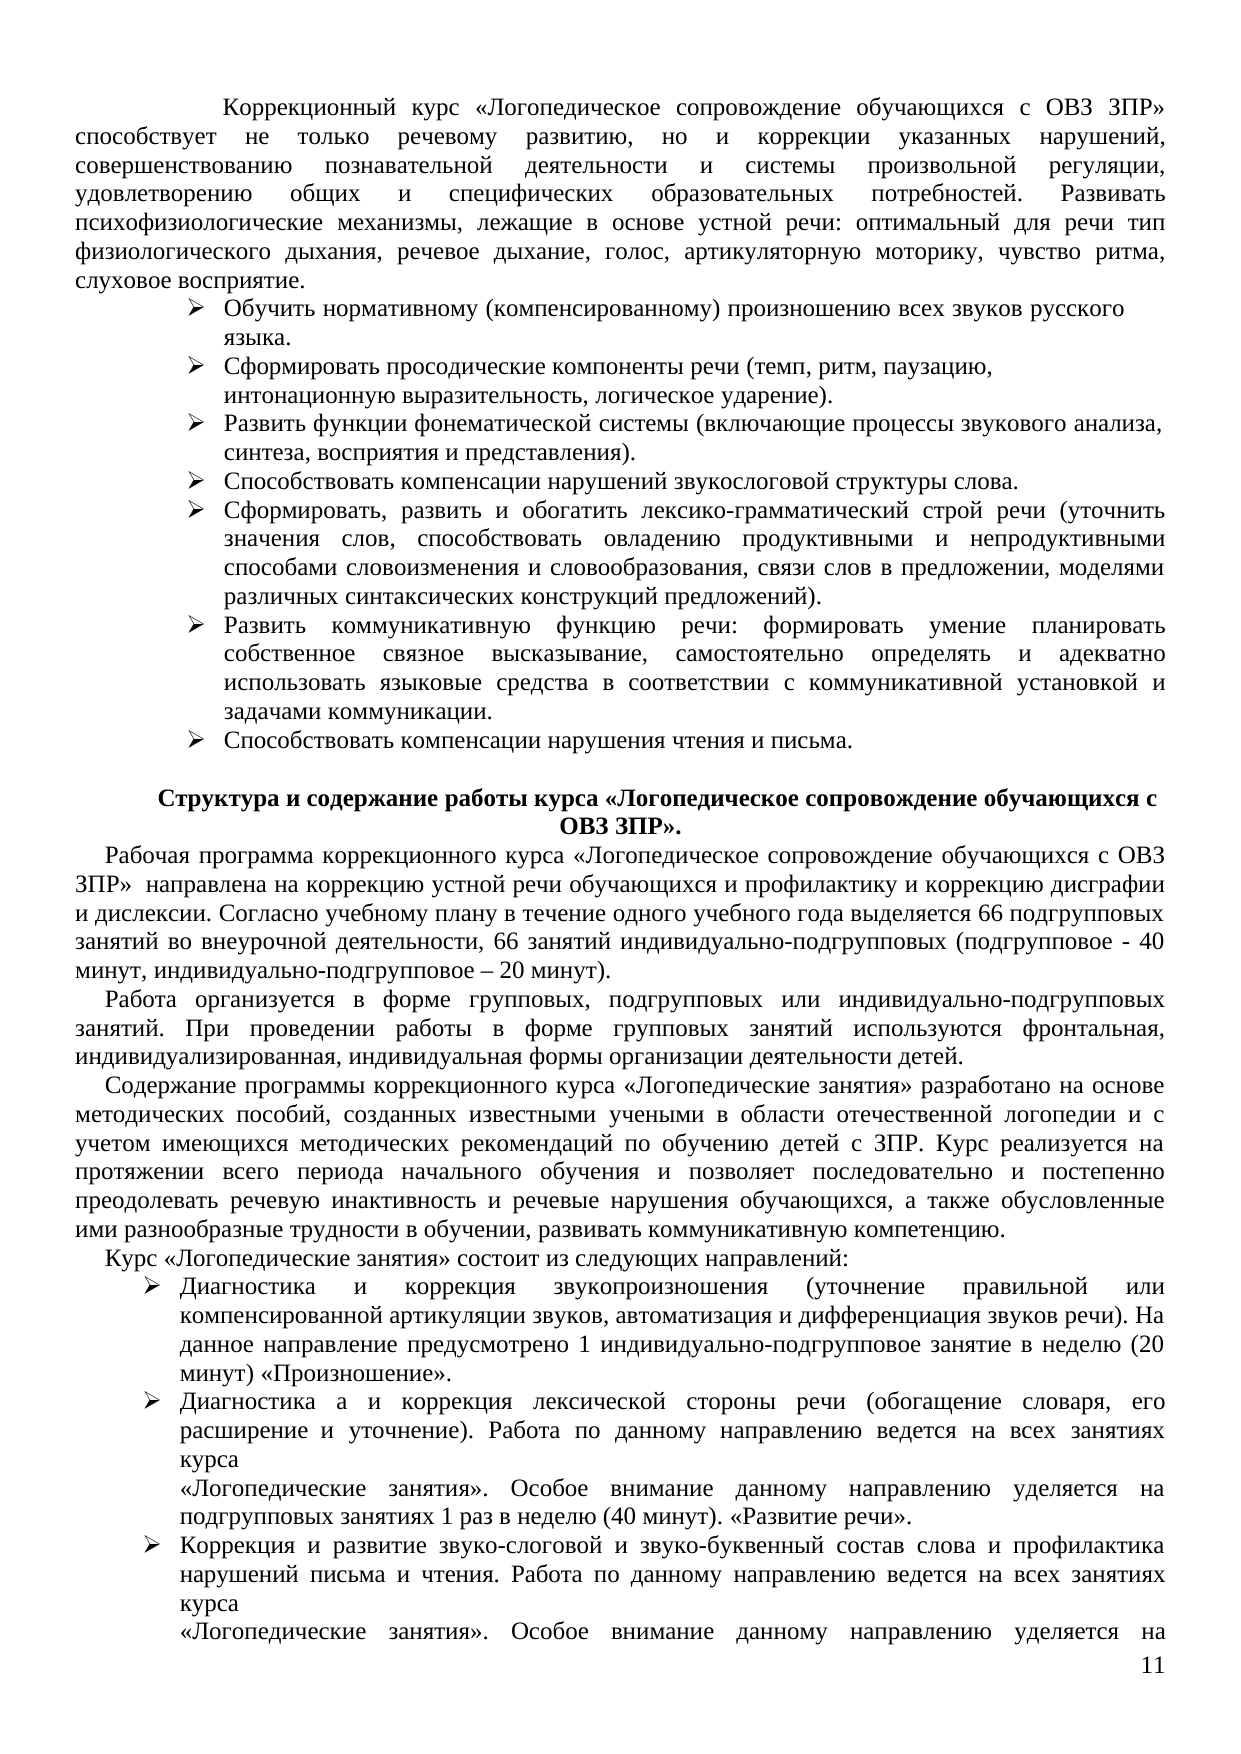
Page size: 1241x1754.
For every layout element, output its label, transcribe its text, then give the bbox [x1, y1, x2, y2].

text Рабочая программа коррекционного курса «Логопедическое сопровождение обучающихся с ОВЗ ЗПР» направлена на коррекцию устной речи обучающихся и профилактику и коррекцию дисграфии и дислексии. Согласно учебному плану в течение одного учебного года выделяется 66 подгрупповых занятий во внеурочной деятельности, 66 занятий индивидуально-подгрупповых (подгрупповое - 40 минут, индивидуально-подгрупповое – 20 минут). [75, 840, 1166, 984]
text Содержание программы коррекционного курса «Логопедические занятия» разработано на основе методических пособий, созданных известными учеными в области отечественной логопедии и с учетом имеющихся методических рекомендаций по обучению детей с ЗПР. Курс реализуется на протяжении всего периода начального обучения и позволяет последовательно и постепенно преодолевать речевую инактивность и речевые нарушения обучающихся, а также обусловленные ими разнообразные трудности в обучении, развивать коммуникативную компетенцию. [75, 1070, 1165, 1243]
text «Логопедические занятия». Особое внимание данному направлению уделяется на подгрупповых занятиях 1 раз в неделю (40 минут). «Развитие речи». [179, 1473, 1164, 1530]
text Курс «Логопедические занятия» состоит из следующих направлений: [104, 1243, 1180, 1271]
text Коррекционный курс «Логопедическое сопровождение обучающихся с ОВЗ ЗПР» способствует не только речевому развитию, но и коррекции указанных нарушений, совершенствованию познавательной деятельности и системы произвольной регуляции, удовлетворению общих и специфических образовательных потребностей. Развивать психофизиологические механизмы, лежащие в основе устной речи: оптимальный для речи тип физиологического дыхания, речевое дыхание, голос, артикуляторную моторику, чувство ритма, слуховое восприятие. [75, 92, 1166, 293]
list Диагностика и коррекция звукопроизношения (уточнение правильной или компенсированной артикуляции звуков, автоматизация и дифференциация звуков речи). На данное направление предусмотрено 1 индивидуально-подгрупповое занятие в неделю (20 минут) «Произношение». [142, 1271, 1165, 1386]
list Сформировать, развить и обогатить лексико-грамматический строй речи (уточнить значения слов, способствовать овладению продуктивными и непродуктивными способами словоизменения и словообразования, связи слов в предложении, моделями различных синтаксических конструкций предложений). [186, 495, 1165, 610]
text Работа организуется в форме групповых, подгрупповых или индивидуально-подгрупповых занятий. При проведении работы в форме групповых занятий используются фронтальная, индивидуализированная, индивидуальная формы организации деятельности детей. [75, 984, 1166, 1070]
list Диагностика а и коррекция лексической стороны речи (обогащение словаря, его расширение и уточнение). Работа по данному направлению ведется на всех занятиях курса [142, 1386, 1166, 1473]
list Способствовать компенсации нарушений звукослоговой структуры слова. [186, 466, 1180, 495]
list Развить функции фонематической системы (включающие процессы звукового анализа, синтеза, восприятия и представления). [186, 408, 1165, 466]
list Обучить нормативному (компенсированному) произношению всех звуков русского языка. [186, 293, 1165, 351]
list Сформировать просодические компоненты речи (темп, ритм, паузацию, интонационную выразительность, логическое ударение). [186, 351, 1164, 408]
list Коррекция и развитие звуко-слоговой и звуко-буквенный состав слова и профилактика нарушений письма и чтения. Работа по данному направлению ведется на всех занятиях курса [142, 1530, 1165, 1616]
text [179, 1616, 1166, 1645]
list Способствовать компенсации нарушения чтения и письма. [186, 725, 1180, 754]
subtitle Структура и содержание работы курса «Логопедическое сопровождение обучающихся с [157, 783, 1180, 812]
list Развить коммуникативную функцию речи: формировать умение планировать собственное связное высказывание, самостоятельно определять и адекватно использовать языковые средства в соответствии с коммуникативной установкой и задачами коммуникации. [186, 610, 1166, 725]
text ОВЗ ЗПР». [80, 812, 1160, 840]
